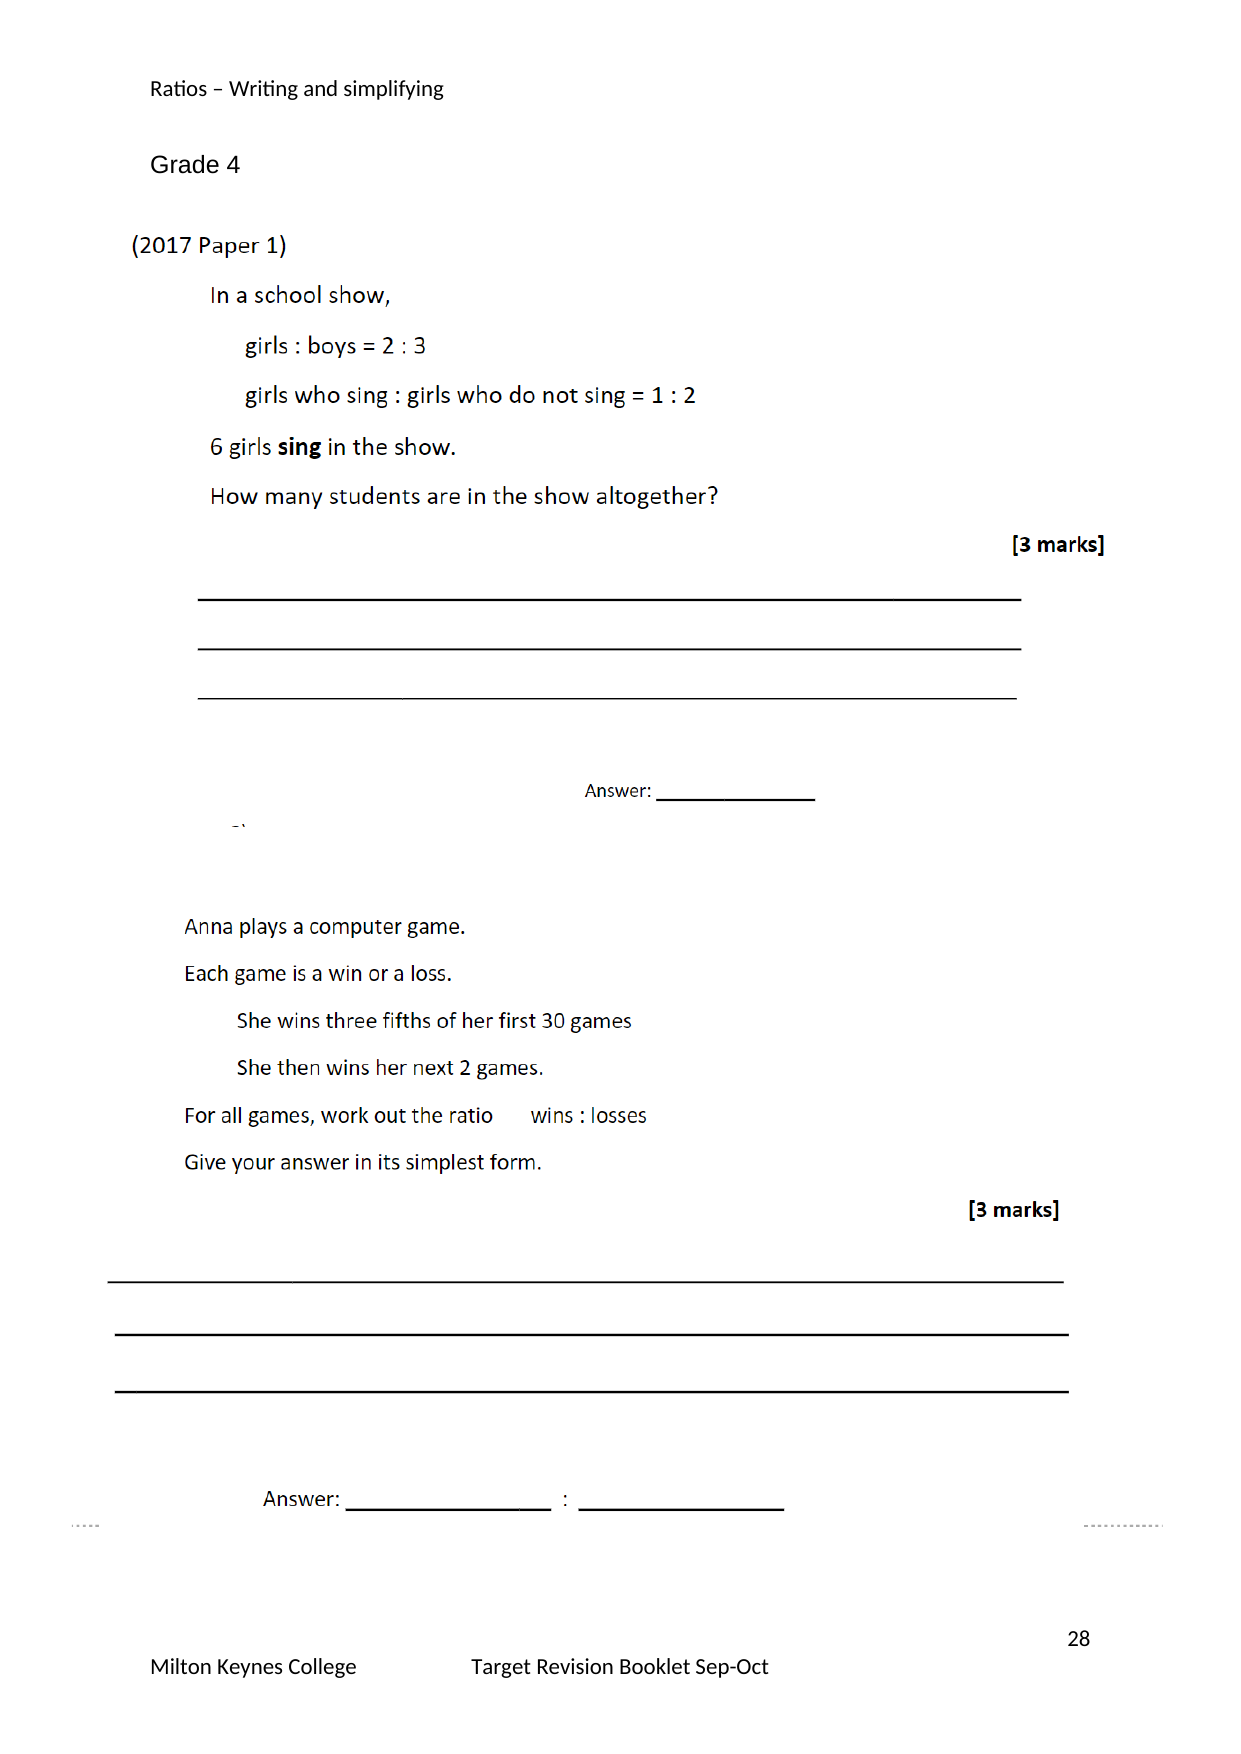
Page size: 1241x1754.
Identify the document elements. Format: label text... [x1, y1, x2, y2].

text Grade 4 [150, 150, 1090, 179]
picture [71, 1309, 1163, 1527]
picture [60, 907, 1124, 1297]
picture [95, 224, 1125, 827]
